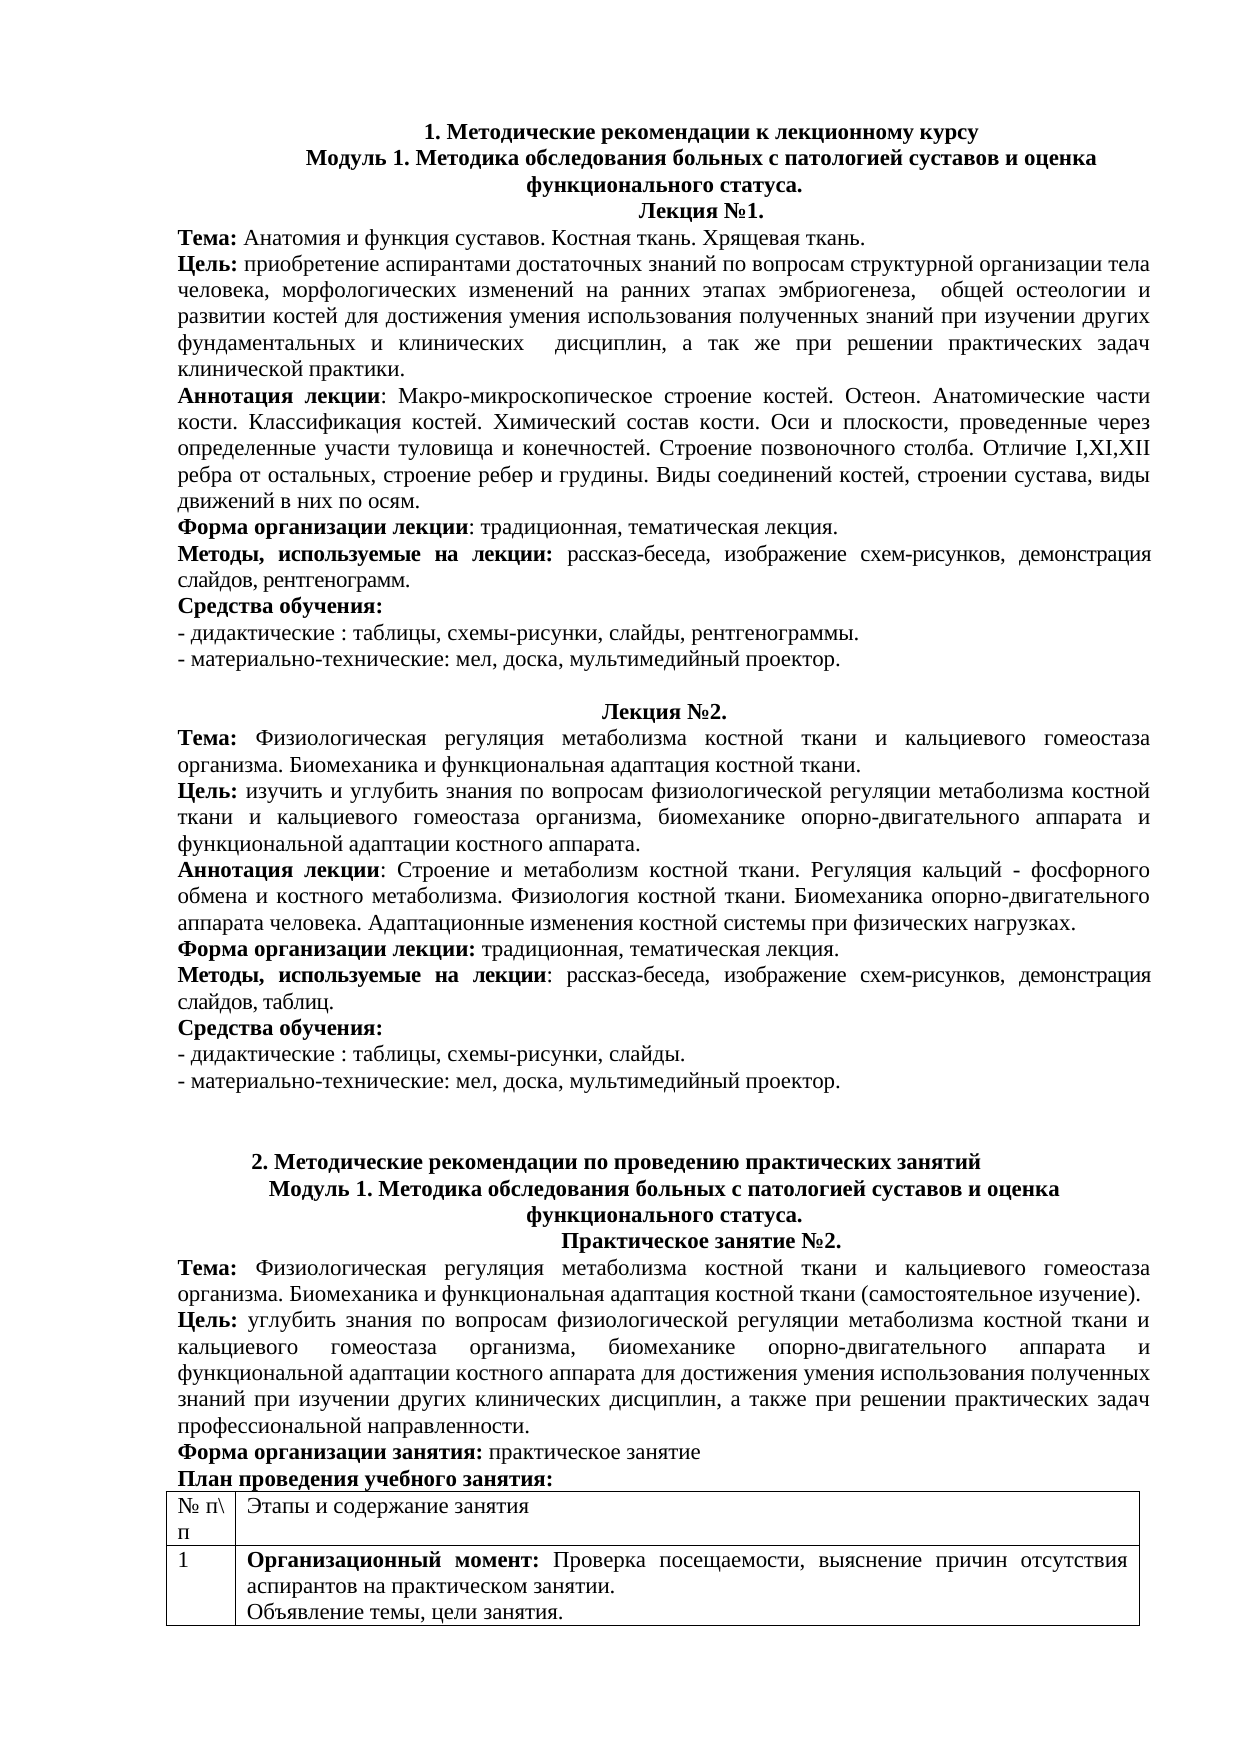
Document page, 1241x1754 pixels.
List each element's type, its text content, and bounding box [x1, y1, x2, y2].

text Аннотация лекции: Макро-микроскопическое строение костей. Остеон. Анатомические части кости. Классификация костей. Химический состав кости. Оси и плоскости, проведенные через определенные участи туловища и конечностей. Строение позвоночного столба. Отличие I,XI,XII ребра от остальных, строение ребер и грудины. Виды соединений костей, строении сустава, виды движений в них по осям. [177, 382, 1152, 513]
text - дидактические : таблицы, схемы-рисунки, слайды, рентгенограммы. [177, 619, 1152, 645]
text Форма организации занятия: практическое занятие [177, 1438, 1152, 1464]
text Тема: Анатомия и функция суставов. Костная ткань. Хрящевая ткань. [177, 223, 1152, 250]
text - материально-технические: мел, доска, мультимедийный проектор. [177, 645, 1152, 672]
text Модуль 1. Методика обследования больных с патологией суставов и оценка функционального статуса. [177, 1175, 1152, 1227]
text Методы, используемые на лекции: рассказ-беседа, изображение схем-рисунков, демонстрация слайдов, рентгенограмм. [177, 540, 1152, 592]
text 2. Методические рекомендации по проведению практических занятий [177, 1148, 1152, 1175]
text Лекция №2. [177, 698, 1152, 724]
text 1. Методические рекомендации к лекционному курсу [177, 118, 1152, 144]
text Средства обучения: [177, 592, 1152, 619]
text - дидактические : таблицы, схемы-рисунки, слайды. [177, 1041, 1152, 1067]
text Средства обучения: [177, 1014, 1152, 1041]
text Аннотация лекции: Строение и метаболизм костной ткани. Регуляция кальций - фосфорного обмена и костного метаболизма. Физиология костной ткани. Биомеханика опорно-двигательного аппарата человека. Адаптационные изменения костной системы при физических нагрузках. [177, 856, 1152, 935]
text Тема: Физиологическая регуляция метаболизма костной ткани и кальциевого гомеостаза организма. Биомеханика и функциональная адаптация костной ткани (самостоятельное изучение). [177, 1254, 1152, 1306]
table_header № п\п [167, 1492, 235, 1545]
text Цель: приобретение аспирантами достаточных знаний по вопросам структурной организации тела человека, морфологических изменений на ранних этапах эмбриогенеза, общей остеологии и развитии костей для достижения умения использования полученных знаний при изучении других фундаментальных и клинических дисциплин, а так же при решении практических задач клинической практики. [177, 250, 1152, 382]
text Методы, используемые на лекции: рассказ-беседа, изображение схем-рисунков, демонстрация слайдов, таблиц. [177, 961, 1152, 1014]
table_header Этапы и содержание занятия [236, 1492, 1139, 1545]
text Лекция №1. [177, 197, 1152, 223]
text - материально-технические: мел, доска, мультимедийный проектор. [177, 1067, 1152, 1093]
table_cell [236, 1546, 1139, 1625]
text План проведения учебного занятия: [177, 1464, 1152, 1491]
text Практическое занятие №2. [177, 1227, 1152, 1254]
text Форма организации лекции: традиционная, тематическая лекция. [177, 935, 1152, 961]
text Модуль 1. Методика обследования больных с патологией суставов и оценка функционального статуса. [177, 144, 1152, 197]
text Цель: изучить и углубить знания по вопросам физиологической регуляции метаболизма костной ткани и кальциевого гомеостаза организма, биомеханике опорно-двигательного аппарата и функциональной адаптации костного аппарата. [177, 777, 1152, 856]
text Тема: Физиологическая регуляция метаболизма костной ткани и кальциевого гомеостаза организма. Биомеханика и функциональная адаптация костной ткани. [177, 724, 1152, 777]
table_cell 1 [167, 1546, 235, 1625]
text Форма организации лекции: традиционная, тематическая лекция. [177, 513, 1152, 540]
text Цель: углубить знания по вопросам физиологической регуляции метаболизма костной ткани и кальциевого гомеостаза организма, биомеханике опорно-двигательного аппарата и функциональной адаптации костного аппарата для достижения умения использования полученных знаний при изучении других клинических дисциплин, а также при решении практических задач профессиональной направленности. [177, 1306, 1152, 1438]
